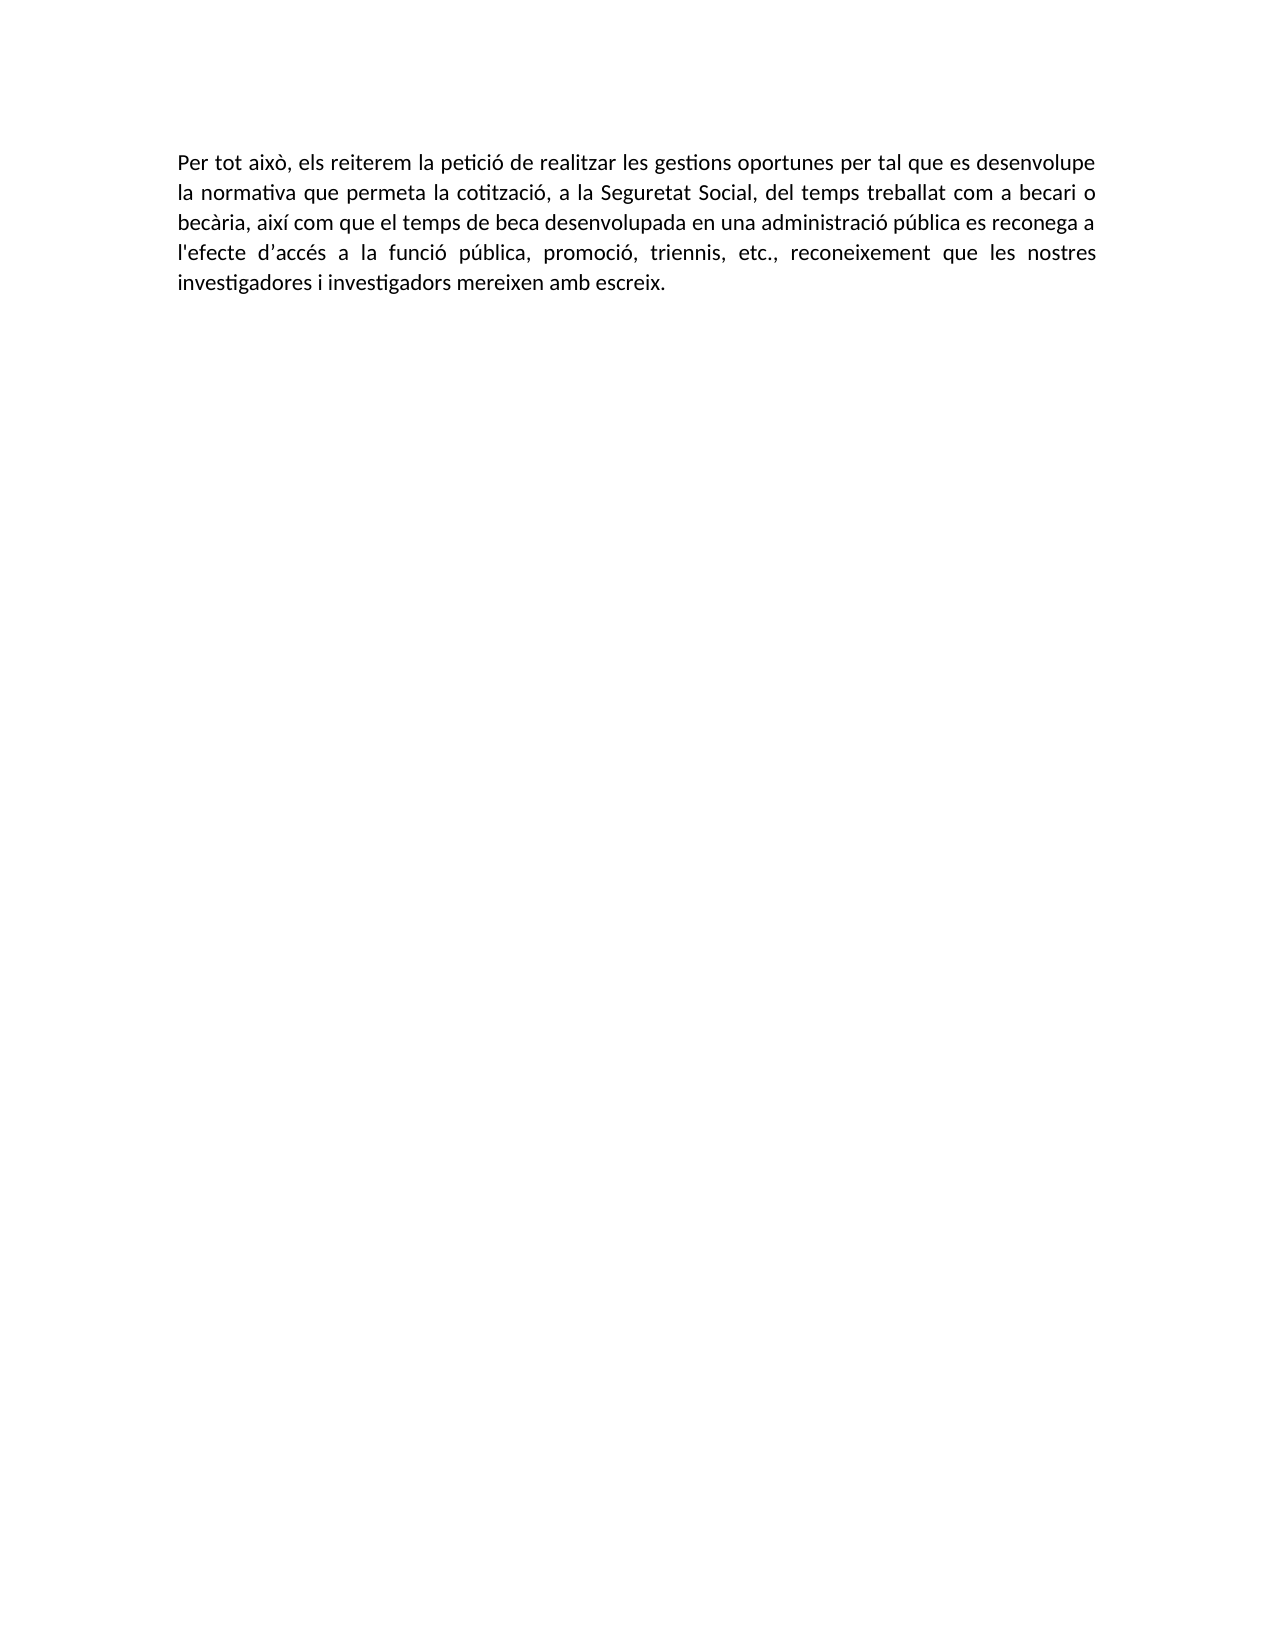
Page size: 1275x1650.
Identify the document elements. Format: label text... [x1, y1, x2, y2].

text Per tot això, els reiterem la petició de realitzar les gestions oportunes per tal que es desenvolupe la normativa que permeta la cotització, a la Seguretat Social, del temps treballat com a becari o becària, així com que el temps de beca desenvolupada en una administració pública es reconega a l'efecte d’accés a la funció pública, promoció, triennis, etc., reconeixement que les nostres investigadores i investigadors mereixen amb escreix. [177, 148, 1098, 296]
